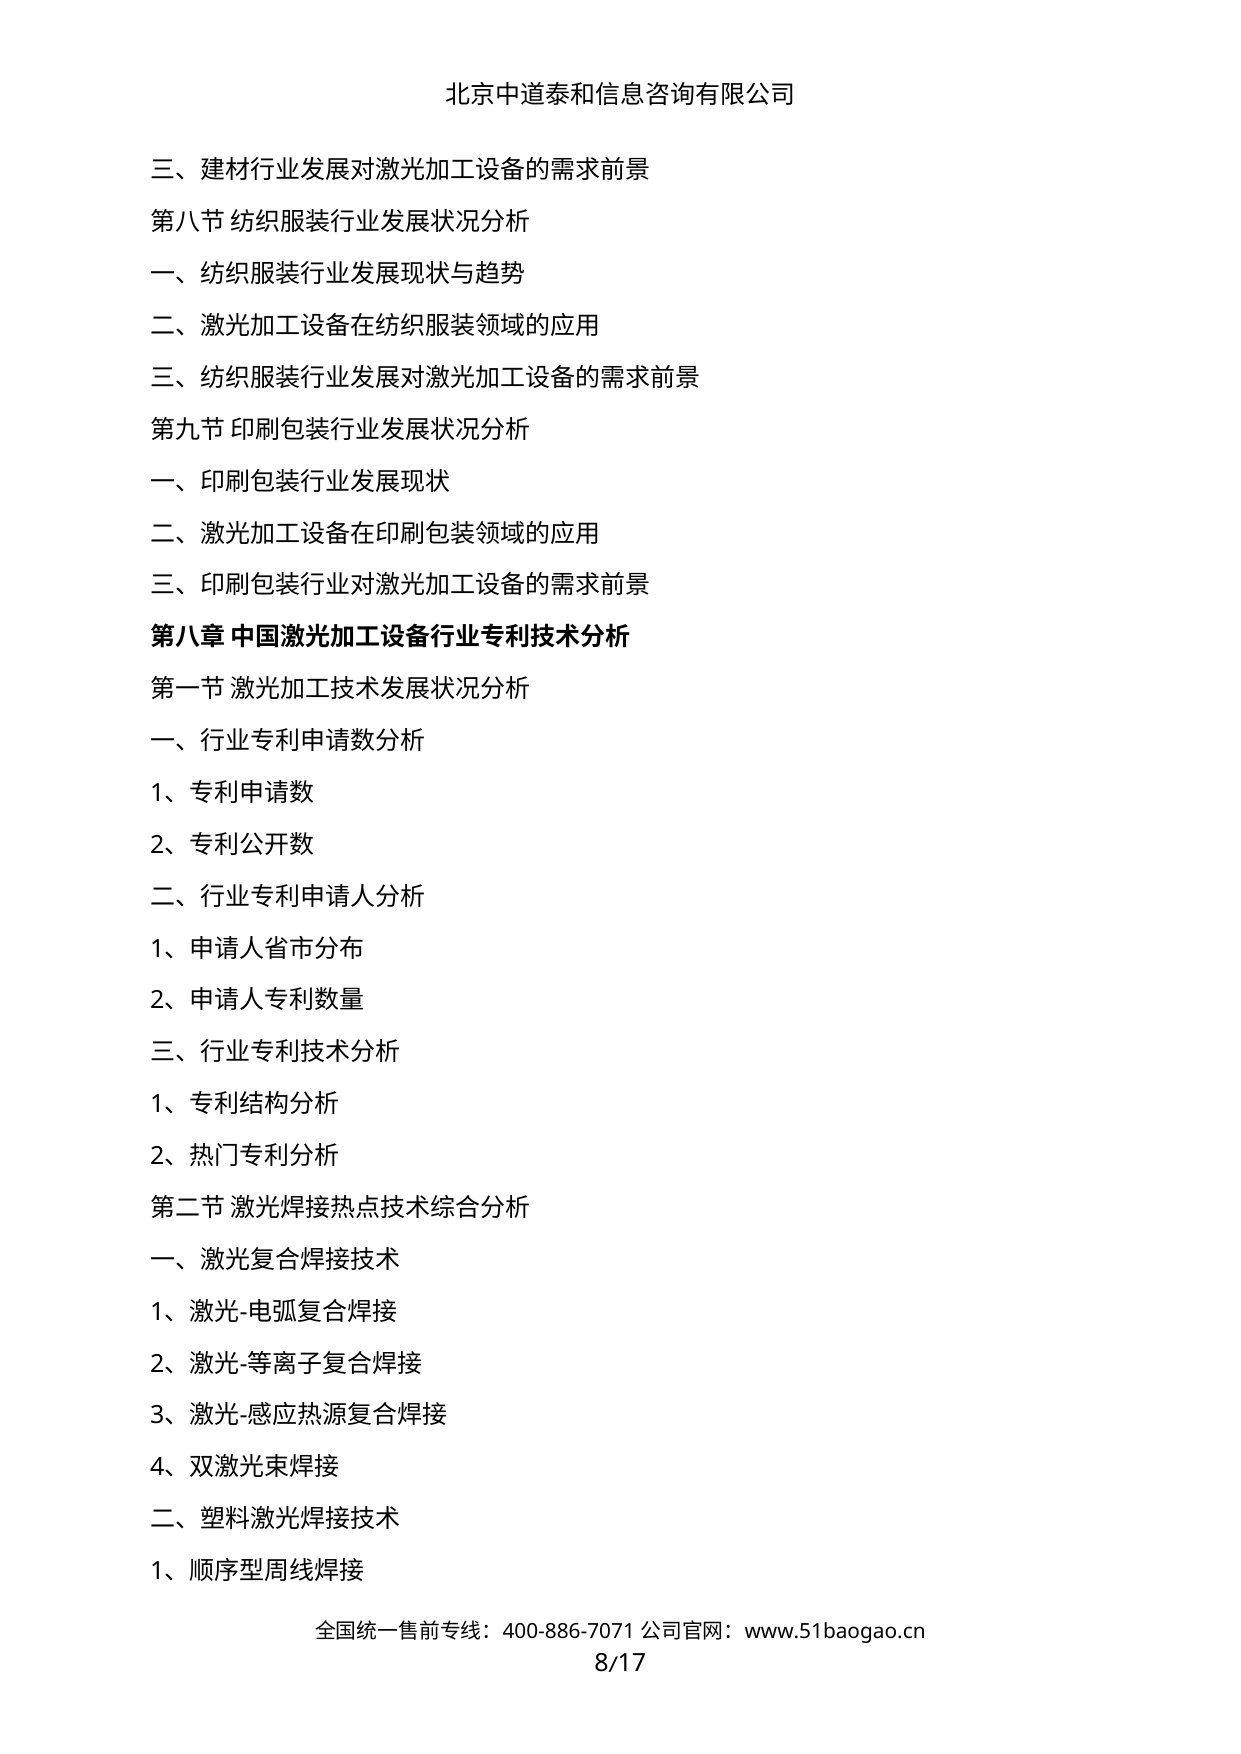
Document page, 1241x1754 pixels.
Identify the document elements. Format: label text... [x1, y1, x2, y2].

text 1、申请人省市分布 [150, 928, 1090, 964]
text 二、激光加工设备在印刷包装领域的应用 [150, 513, 1090, 549]
text 二、激光加工设备在纺织服装领域的应用 [150, 306, 1090, 342]
text 第八节 纺织服装行业发展状况分析 [150, 202, 1090, 238]
text 4、双激光束焊接 [150, 1447, 1090, 1483]
text 2、激光-等离子复合焊接 [150, 1343, 1090, 1379]
text 三、行业专利技术分析 [150, 1032, 1090, 1068]
text 第八章 中国激光加工设备行业专利技术分析 [150, 617, 1090, 653]
text 1、顺序型周线焊接 [150, 1551, 1090, 1587]
text 二、行业专利申请人分析 [150, 876, 1090, 912]
text 一、激光复合焊接技术 [150, 1239, 1090, 1276]
text 2、热门专利分析 [150, 1136, 1090, 1172]
text 3、激光-感应热源复合焊接 [150, 1395, 1090, 1431]
text 1、激光-电弧复合焊接 [150, 1291, 1090, 1327]
text 三、印刷包装行业对激光加工设备的需求前景 [150, 565, 1090, 601]
text 三、纺织服装行业发展对激光加工设备的需求前景 [150, 357, 1090, 394]
text 1、专利申请数 [150, 772, 1090, 809]
text 三、建材行业发展对激光加工设备的需求前景 [150, 150, 1090, 186]
text 第九节 印刷包装行业发展状况分析 [150, 409, 1090, 446]
text 2、申请人专利数量 [150, 980, 1090, 1016]
text 2、专利公开数 [150, 824, 1090, 861]
text 第二节 激光焊接热点技术综合分析 [150, 1187, 1090, 1224]
text 二、塑料激光焊接技术 [150, 1499, 1090, 1535]
text 1、专利结构分析 [150, 1084, 1090, 1120]
text 第一节 激光加工技术发展状况分析 [150, 669, 1090, 705]
text 一、纺织服装行业发展现状与趋势 [150, 254, 1090, 290]
text 一、印刷包装行业发展现状 [150, 461, 1090, 497]
text 一、行业专利申请数分析 [150, 721, 1090, 757]
